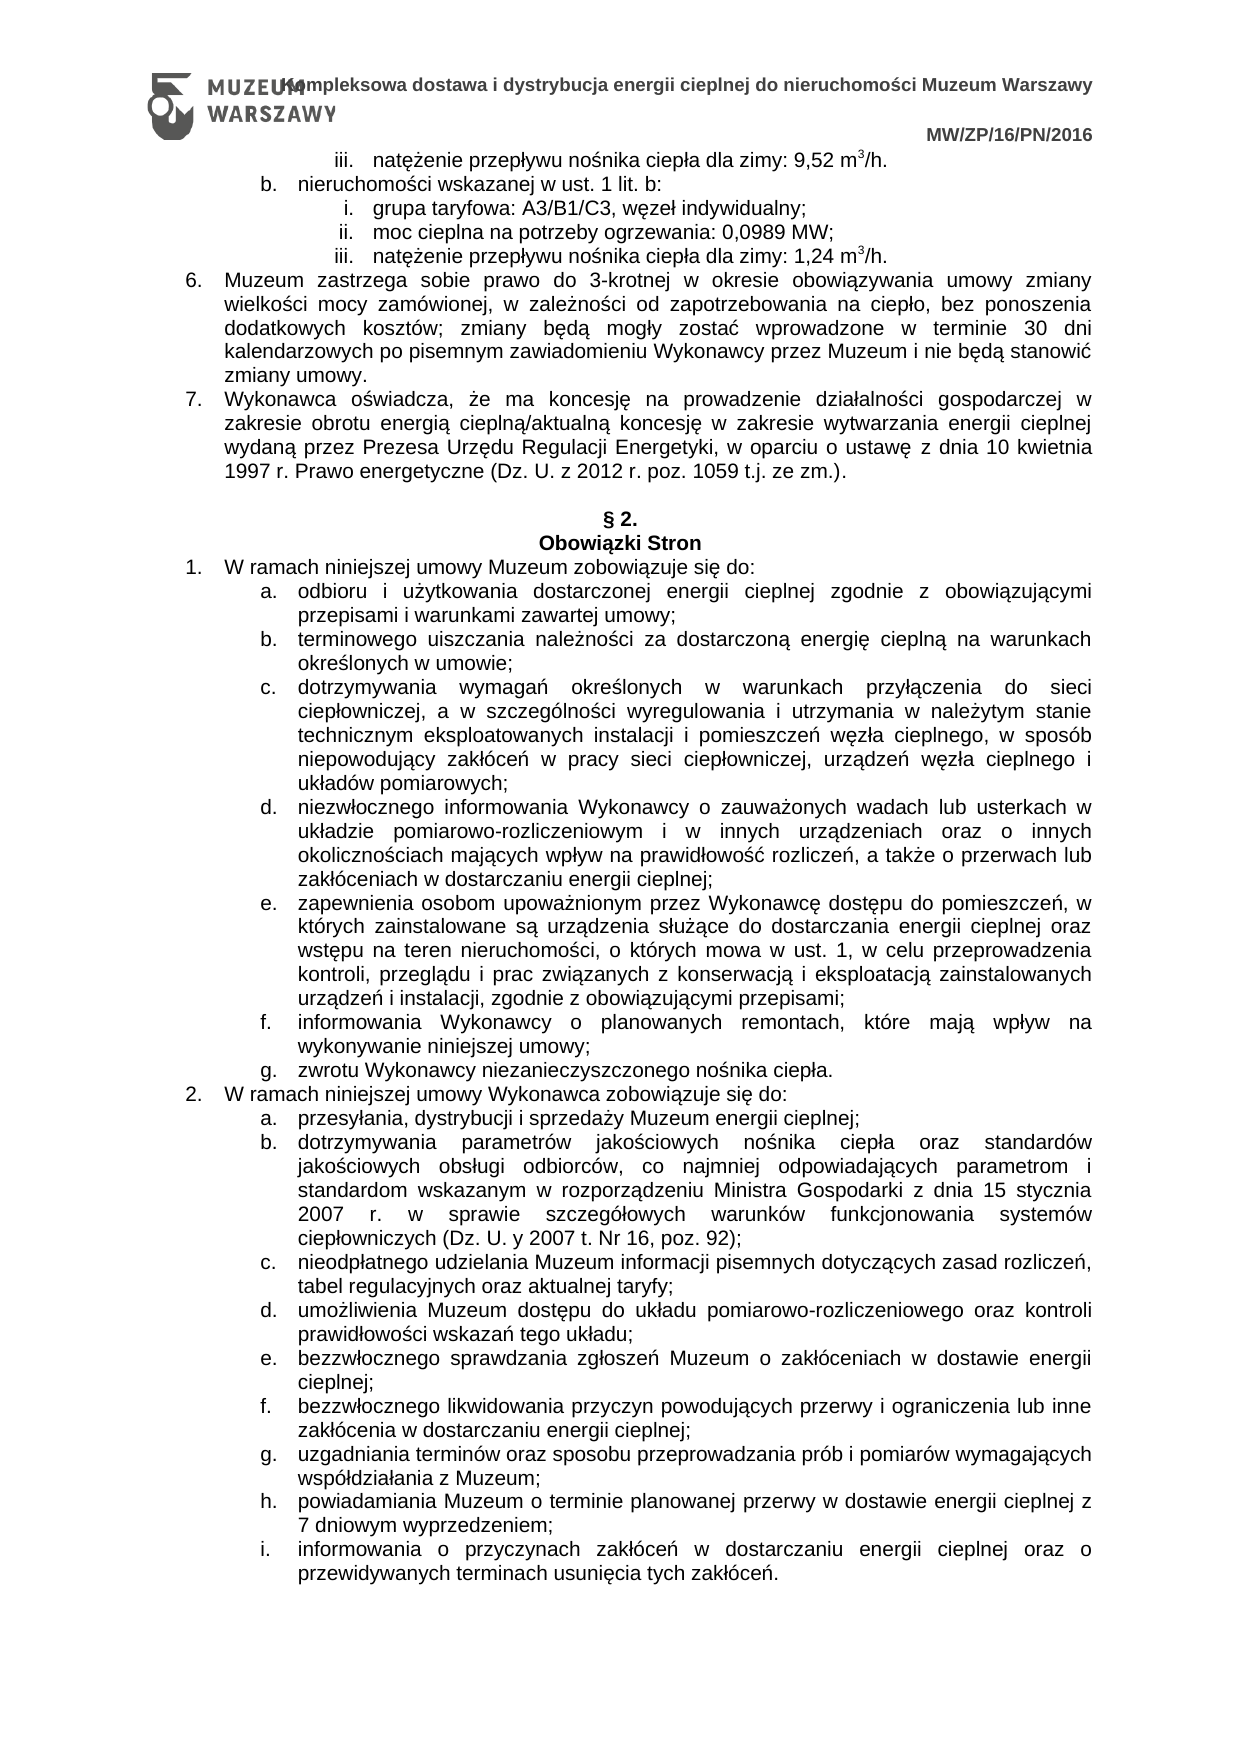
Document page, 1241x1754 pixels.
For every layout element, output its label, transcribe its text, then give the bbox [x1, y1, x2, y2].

list natężenie przepływu nośnika ciepła dla zimy: 1,24 m3/h. [354, 243, 1093, 267]
list nieodpłatnego udzielania Muzeum informacji pisemnych dotyczących zasad rozliczeń, tabel regulacyjnych oraz aktualnej taryfy; [260, 1250, 1093, 1298]
text § 2. [148, 507, 1093, 531]
list przesyłania, dystrybucji i sprzedaży Muzeum energii cieplnej; [260, 1106, 1093, 1130]
list grupa taryfowa: A3/B1/C3, węzeł indywidualny; [354, 196, 1093, 219]
list bezzwłocznego sprawdzania zgłoszeń Muzeum o zakłóceniach w dostawie energii cieplnej; [260, 1346, 1093, 1393]
list W ramach niniejszej umowy Wykonawca zobowiązuje się do: [185, 1082, 1093, 1106]
list terminowego uiszczania należności za dostarczoną energię cieplną na warunkach określonych w umowie; [260, 627, 1093, 675]
list zwrotu Wykonawcy niezanieczyszczonego nośnika ciepła. [260, 1058, 1093, 1082]
list dotrzymywania parametrów jakościowych nośnika ciepła oraz standardów jakościowych obsługi odbiorców, co najmniej odpowiadających parametrom i standardom wskazanym w rozporządzeniu Ministra Gospodarki z dnia 15 stycznia 2007 r. w sprawie szczegółowych warunków funkcjonowania systemów ciepłowniczych (Dz. U. y 2007 t. Nr 16, poz. 92); [260, 1130, 1093, 1250]
list W ramach niniejszej umowy Muzeum zobowiązuje się do: [185, 555, 1093, 579]
list Wykonawca oświadcza, że ma koncesję na prowadzenie działalności gospodarczej w zakresie obrotu energią cieplną/aktualną koncesję w zakresie wytwarzania energii cieplnej wydaną przez Prezesa Urzędu Regulacji Energetyki, w oparciu o ustawę z dnia 10 kwietnia 1997 r. Prawo energetyczne (Dz. U. z 2012 r. poz. 1059 t.j. ze zm.). [185, 387, 1093, 483]
list natężenie przepływu nośnika ciepła dla zimy: 9,52 m3/h. [354, 148, 1093, 172]
list odbioru i użytkowania dostarczonej energii cieplnej zgodnie z obowiązującymi przepisami i warunkami zawartej umowy; [260, 579, 1093, 627]
list Muzeum zastrzega sobie prawo do 3-krotnej w okresie obowiązywania umowy zmiany wielkości mocy zamówionej, w zależności od zapotrzebowania na ciepło, bez ponoszenia dodatkowych kosztów; zmiany będą mogły zostać wprowadzone w terminie 30 dni kalendarzowych po pisemnym zawiadomieniu Wykonawcy przez Muzeum i nie będą stanowić zmiany umowy. [185, 267, 1093, 387]
list umożliwienia Muzeum dostępu do układu pomiarowo-rozliczeniowego oraz kontroli prawidłowości wskazań tego układu; [260, 1298, 1093, 1346]
list niezwłocznego informowania Wykonawcy o zauważonych wadach lub usterkach w układzie pomiarowo-rozliczeniowym i w innych urządzeniach oraz o innych okolicznościach mających wpływ na prawidłowość rozliczeń, a także o przerwach lub zakłóceniach w dostarczaniu energii cieplnej; [260, 794, 1093, 890]
text Obowiązki Stron [148, 531, 1093, 555]
list uzgadniania terminów oraz sposobu przeprowadzania prób i pomiarów wymagających współdziałania z Muzeum; [260, 1441, 1093, 1489]
list moc cieplna na potrzeby ogrzewania: 0,0989 MW; [354, 219, 1093, 243]
list dotrzymywania wymagań określonych w warunkach przyłączenia do sieci ciepłowniczej, a w szczególności wyregulowania i utrzymania w należytym stanie technicznym eksploatowanych instalacji i pomieszczeń węzła cieplnego, w sposób niepowodujący zakłóceń w pracy sieci ciepłowniczej, urządzeń węzła cieplnego i układów pomiarowych; [260, 675, 1093, 794]
list nieruchomości wskazanej w ust. 1 lit. b: [260, 172, 1093, 196]
list informowania Wykonawcy o planowanych remontach, które mają wpływ na wykonywanie niniejszej umowy; [260, 1010, 1093, 1058]
list powiadamiania Muzeum o terminie planowanej przerwy w dostawie energii cieplnej z 7 dniowym wyprzedzeniem; [260, 1489, 1093, 1537]
list zapewnienia osobom upoważnionym przez Wykonawcę dostępu do pomieszczeń, w których zainstalowane są urządzenia służące do dostarczania energii cieplnej oraz wstępu na teren nieruchomości, o których mowa w ust. 1, w celu przeprowadzenia kontroli, przeglądu i prac związanych z konserwacją i eksploatacją zainstalowanych urządzeń i instalacji, zgodnie z obowiązującymi przepisami; [260, 890, 1093, 1010]
list informowania o przyczynach zakłóceń w dostarczaniu energii cieplnej oraz o przewidywanych terminach usunięcia tych zakłóceń. [260, 1537, 1093, 1585]
list bezzwłocznego likwidowania przyczyn powodujących przerwy i ograniczenia lub inne zakłócenia w dostarczaniu energii cieplnej; [260, 1393, 1093, 1441]
